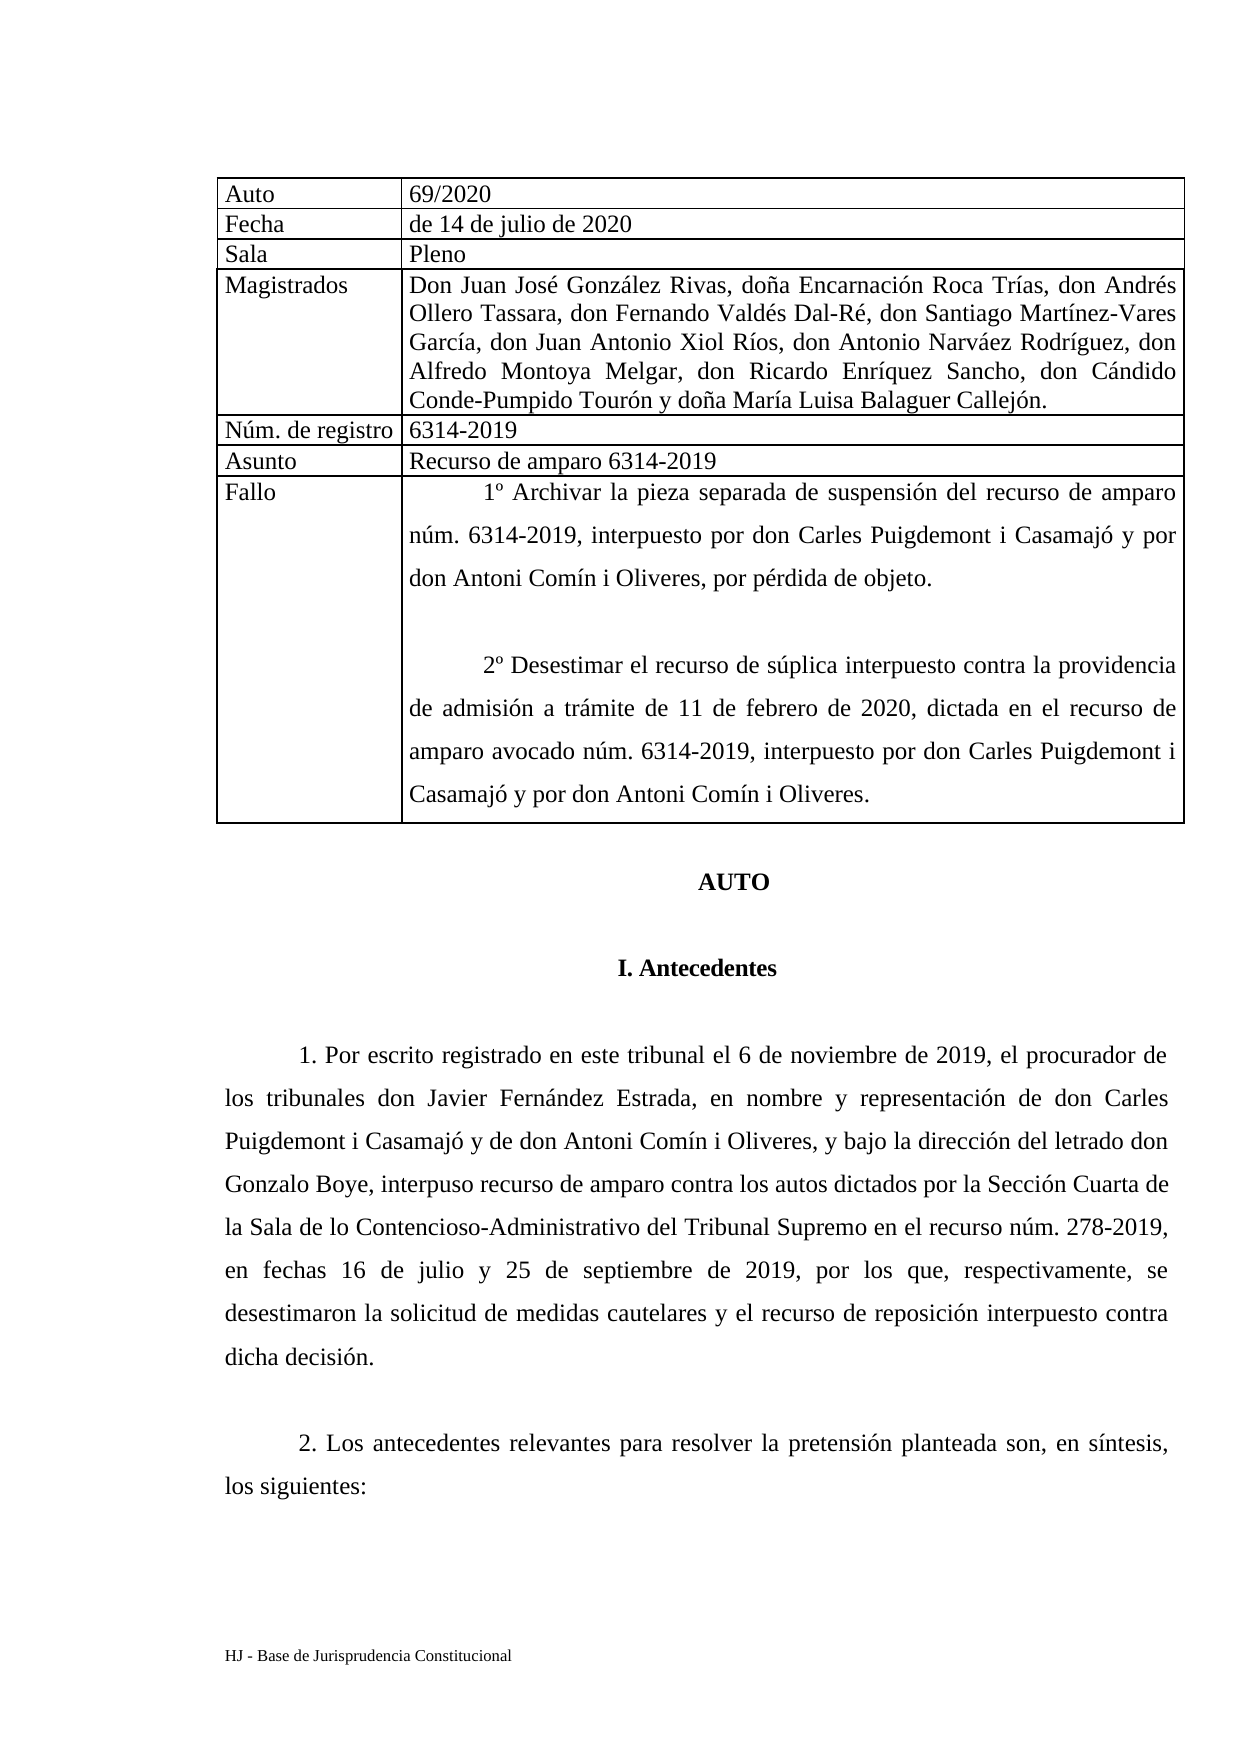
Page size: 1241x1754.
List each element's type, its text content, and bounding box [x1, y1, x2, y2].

text AUTO [224, 867, 1169, 896]
text 2. Los antecedentes relevantes para resolver la pretensión planteada son, en síntesis, los siguientes: [224, 1428, 1169, 1500]
text 1. Por escrito registrado en este tribunal el 6 de noviembre de 2019, el procurador de los tribunales don Javier Fernández Estrada, en nombre y representación de don Carles Puigdemont i Casamajó y de don Antoni Comín i Oliveres, y bajo la dirección del letrado don Gonzalo Boye, interpuso recurso de amparo contra los autos dictados por la Sección Cuarta de la Sala de lo Contencioso-Administrativo del Tribunal Supremo en el recurso núm. 278-2019, en fechas 16 de julio y 25 de septiembre de 2019, por los que, respectivamente, se desestimaron la solicitud de medidas cautelares y el recurso de reposición interpuesto contra dicha decisión. [224, 1040, 1169, 1370]
table_cell Recurso de amparo 6314-2019 [403, 446, 1183, 475]
table_cell de 14 de julio de 2020 [402, 209, 1184, 238]
table_cell Sala [218, 240, 401, 268]
table_header 69/2020 [402, 179, 1184, 207]
table_cell 1º Archivar la pieza separada de suspensión del recurso de amparo núm. 6314-2019, interpuesto por don Carles Puigdemont i Casamajó y por don Antoni Comín i Oliveres, por pérdida de objeto. 2º Desestimar el recurso de súplica interpuesto contra la providencia de admisión a trámite de 11 de febrero de 2020, dictada en el recurso de amparo avocado núm. 6314-2019, interpuesto por don Carles Puigdemont i Casamajó y por don Antoni Comín i Oliveres. [403, 477, 1183, 822]
table_cell Magistrados [218, 270, 401, 413]
table_cell Don Juan José González Rivas, doña Encarnación Roca Trías, don Andrés Ollero Tassara, don Fernando Valdés Dal-Ré, don Santiago Martínez-Vares García, don Juan Antonio Xiol Ríos, don Antonio Narváez Rodríguez, don Alfredo Montoya Melgar, don Ricardo Enríquez Sancho, don Cándido Conde-Pumpido Tourón y doña María Luisa Balaguer Callejón. [403, 270, 1183, 413]
table_cell 6314-2019 [403, 416, 1183, 444]
table_header Auto [218, 179, 401, 207]
table_cell Fecha [218, 209, 401, 238]
table_cell Pleno [402, 240, 1184, 268]
table_cell Fallo [218, 477, 401, 822]
table_cell Asunto [218, 446, 401, 475]
table_cell Núm. de registro [218, 416, 401, 444]
text I. Antecedentes [224, 953, 1169, 982]
